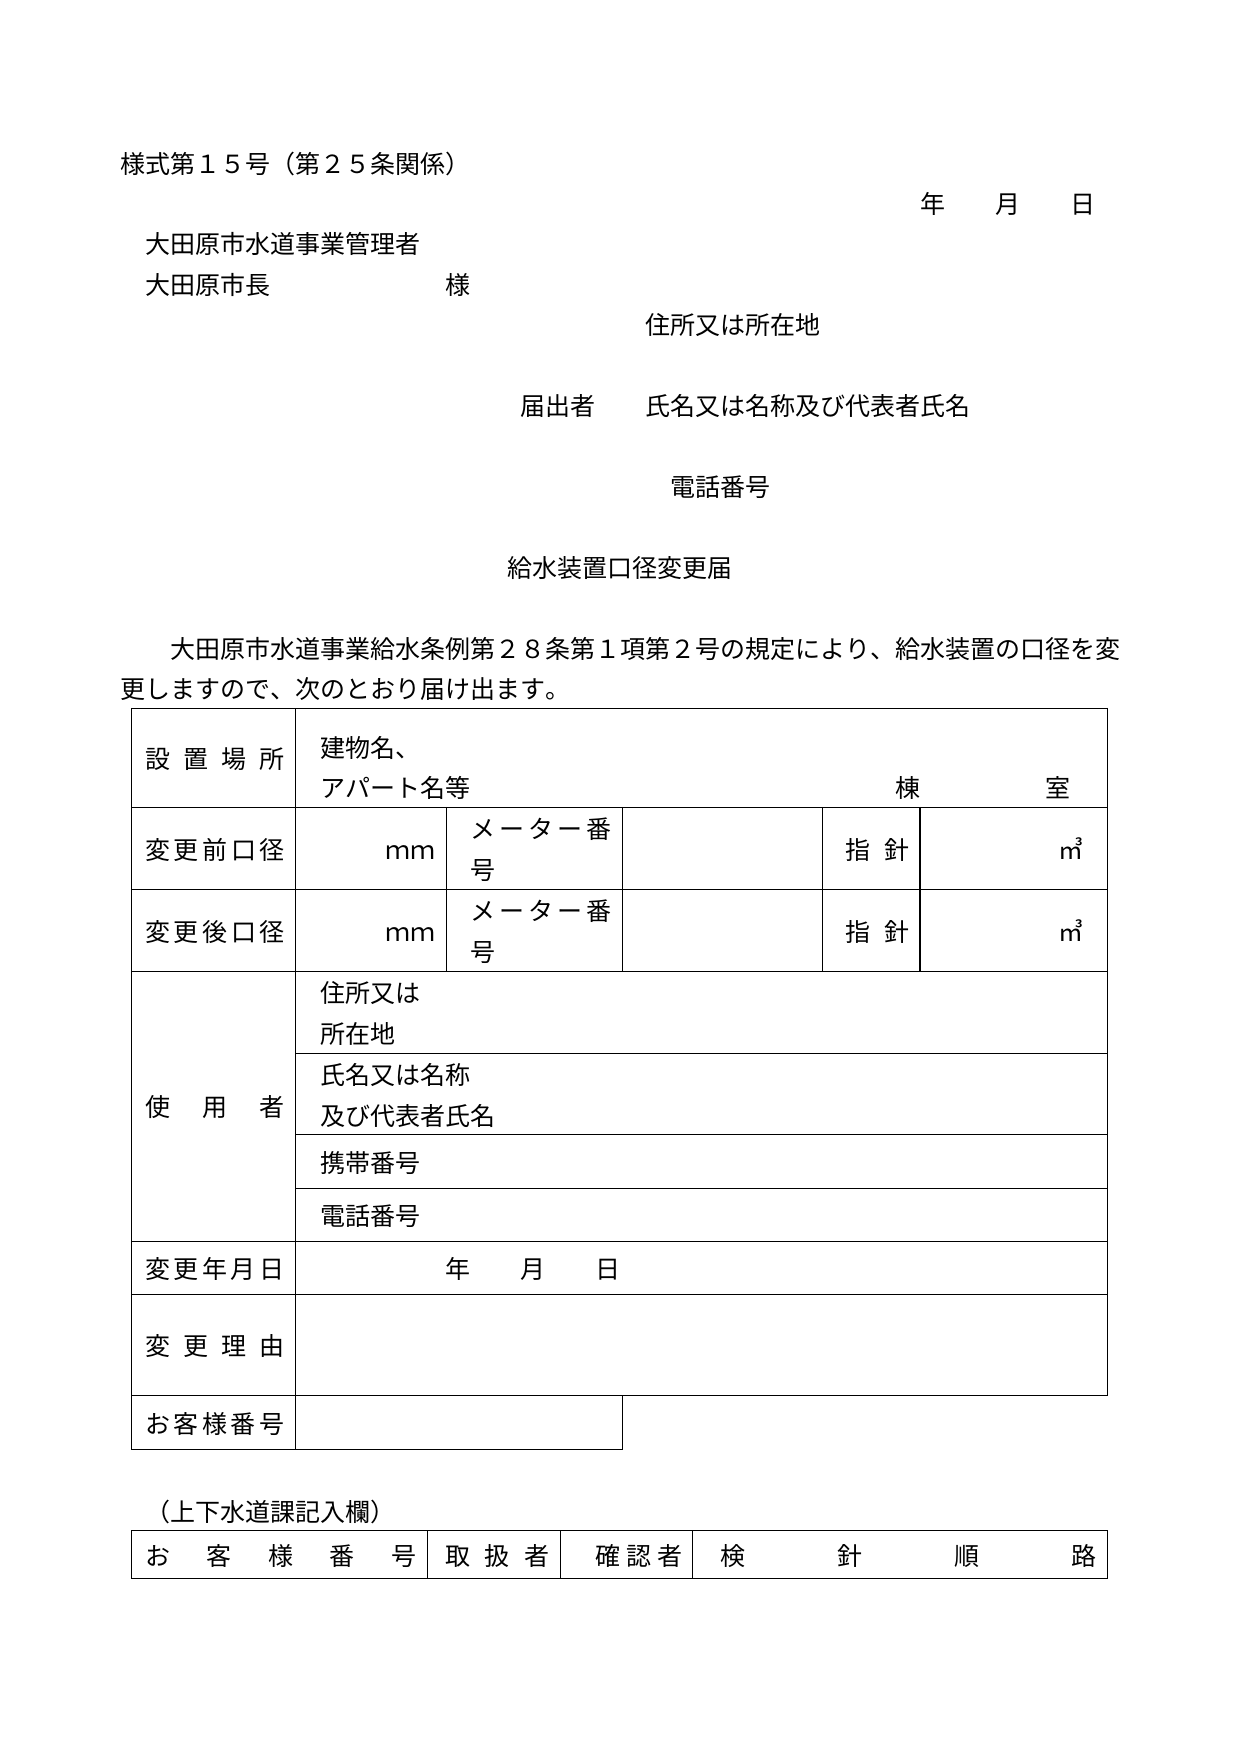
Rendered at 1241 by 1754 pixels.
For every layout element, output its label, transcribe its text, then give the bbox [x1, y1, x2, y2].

table_cell [623, 808, 822, 889]
table_header 設置場所 [132, 709, 295, 807]
text 大田原市水道事業管理者 [120, 223, 1120, 263]
text 住所又は所在地 [120, 304, 1120, 344]
table_cell 変更後口径 [132, 890, 295, 971]
table_cell ｍｍ [296, 890, 446, 971]
table_cell 携帯番号 [296, 1135, 1107, 1187]
text 電話番号 [647, 465, 1120, 506]
table_cell 指針 [823, 890, 919, 971]
table_cell [296, 1295, 1107, 1395]
text 給水装置口径変更届 [120, 546, 1120, 587]
table_cell 氏名又は名称 及び代表者氏名 [296, 1054, 1107, 1134]
text （上下水道課記入欄） [103, 1490, 1154, 1530]
table_header 確認者 [561, 1531, 692, 1578]
table_cell ㎥ [921, 808, 1107, 889]
text 大田原市長 様 [120, 263, 1120, 304]
table_header 検針順路 [693, 1531, 1107, 1578]
table_cell メーター番号 [447, 890, 622, 971]
table_cell 指針 [823, 808, 919, 889]
text 年 月 日 [120, 182, 1095, 223]
table_cell 年 月 日 [296, 1242, 1107, 1294]
table_header 取扱者 [428, 1531, 560, 1578]
table_cell 住所又は 所在地 [296, 972, 1107, 1052]
table_cell 変更理由 [132, 1295, 295, 1395]
table_header 建物名、 アパート名等 棟 室 [296, 709, 1107, 807]
text 大田原市水道事業給水条例第２８条第１項第２号の規定により、給水装置の口径を変更しますので、次のとおり届け出ます。 [120, 627, 1120, 708]
text 様式第１５号（第２５条関係） [120, 142, 1120, 182]
table_cell 使用者 [132, 972, 295, 1241]
table_cell お客様番号 [132, 1396, 295, 1448]
table_cell ｍｍ [296, 808, 446, 889]
text 届出者 氏名又は名称及び代表者氏名 [120, 384, 1120, 425]
table_cell 変更前口径 [132, 808, 295, 889]
table_cell [623, 890, 822, 971]
table_cell 電話番号 [296, 1189, 1107, 1241]
table_cell メーター番号 [447, 808, 622, 889]
table_cell 変更年月日 [132, 1242, 295, 1294]
table_cell ㎥ [921, 890, 1107, 971]
table_header お 客 様 番 号 [132, 1531, 427, 1578]
table_cell [296, 1396, 622, 1448]
